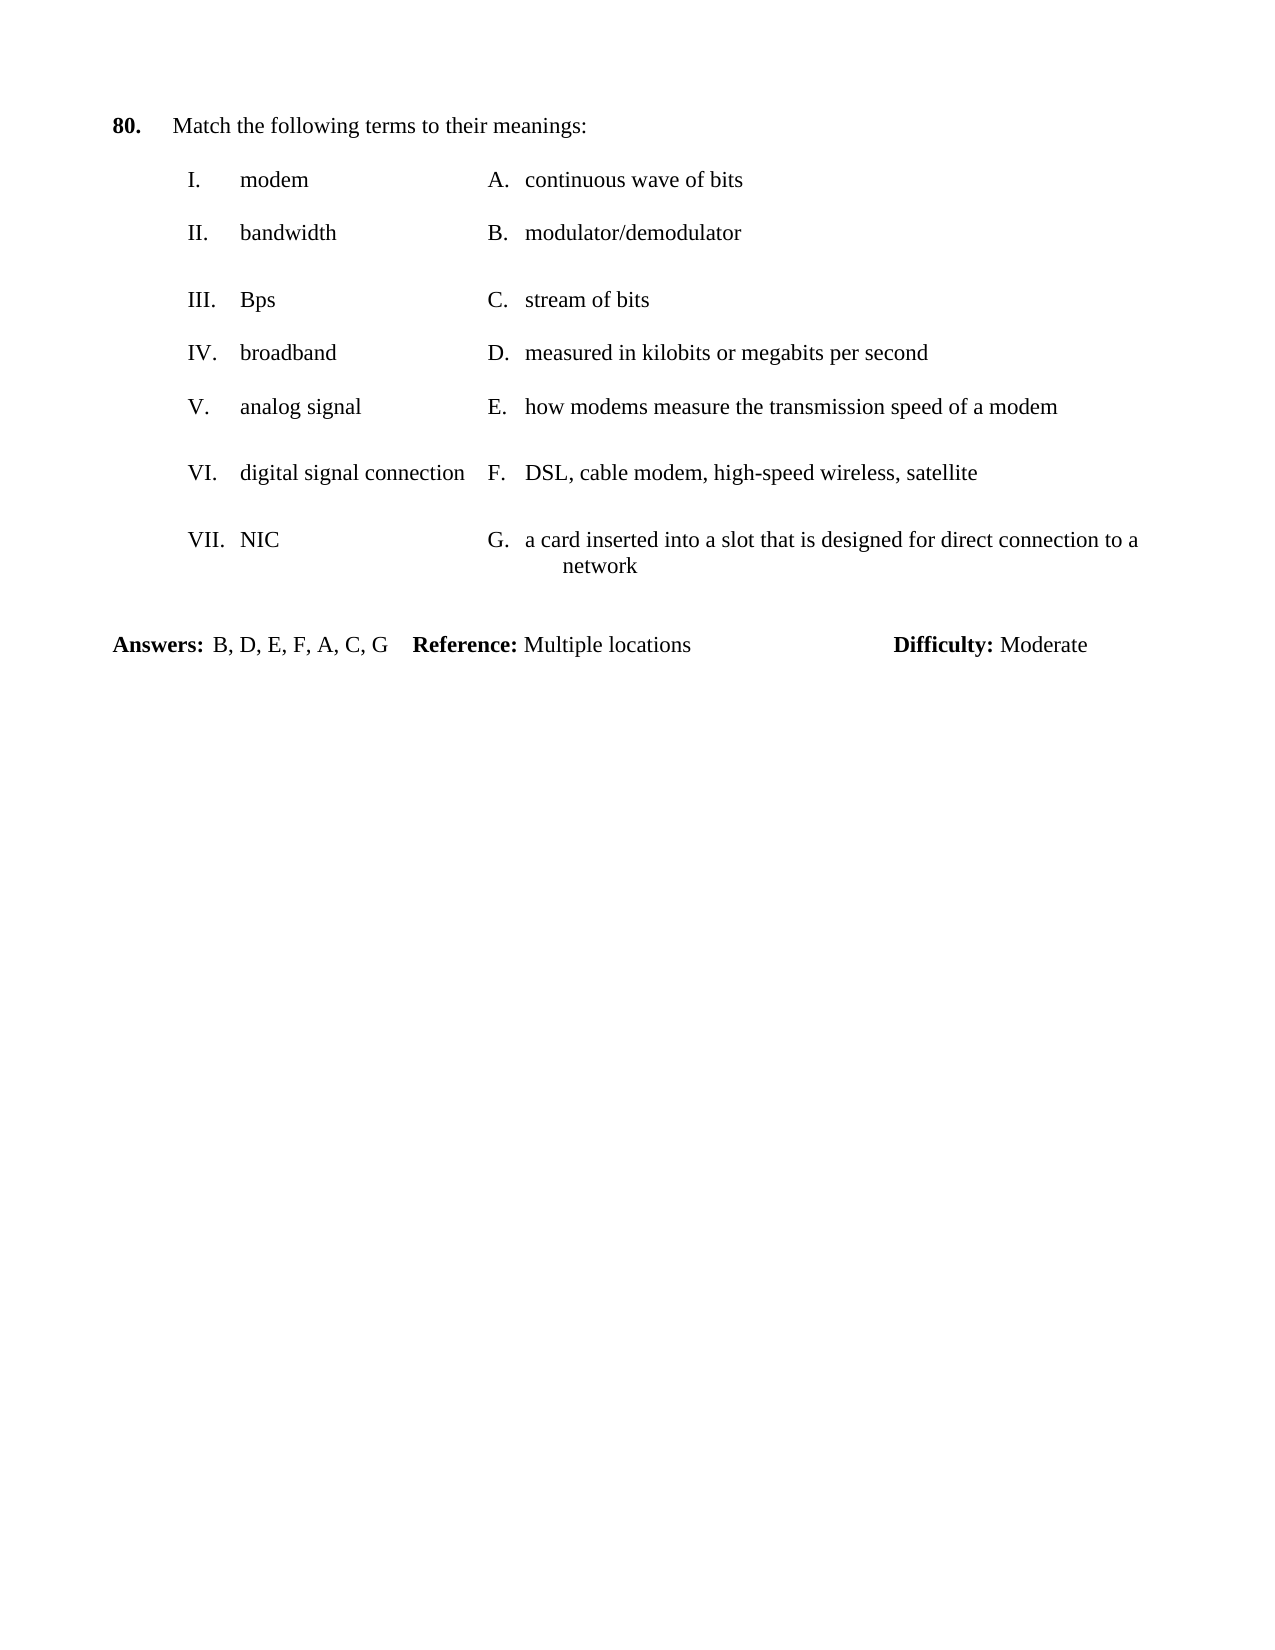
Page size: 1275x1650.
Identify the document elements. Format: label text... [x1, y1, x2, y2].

subtitle Answers: B, D, E, F, A, C, G Reference: Multiple locations Difficulty: Moderate [112, 631, 1162, 657]
list V. analog signal E. how modems measure the transmission speed of a modem [187, 393, 1162, 419]
list II. bandwidth B. modulator/demodulator [187, 219, 1162, 246]
list IV. broadband D. measured in kilobits or megabits per second [187, 339, 1162, 366]
list III. Bps C. stream of bits [187, 286, 1162, 312]
list VI. digital signal connection F. DSL, cable modem, high-speed wireless, satellite [187, 459, 1162, 486]
list modem A. continuous wave of bits [187, 166, 1162, 192]
list Match the following terms to their meanings: [112, 112, 1162, 139]
list VII. NIC G. a card inserted into a slot that is designed for direct connection to a network [187, 526, 1162, 579]
